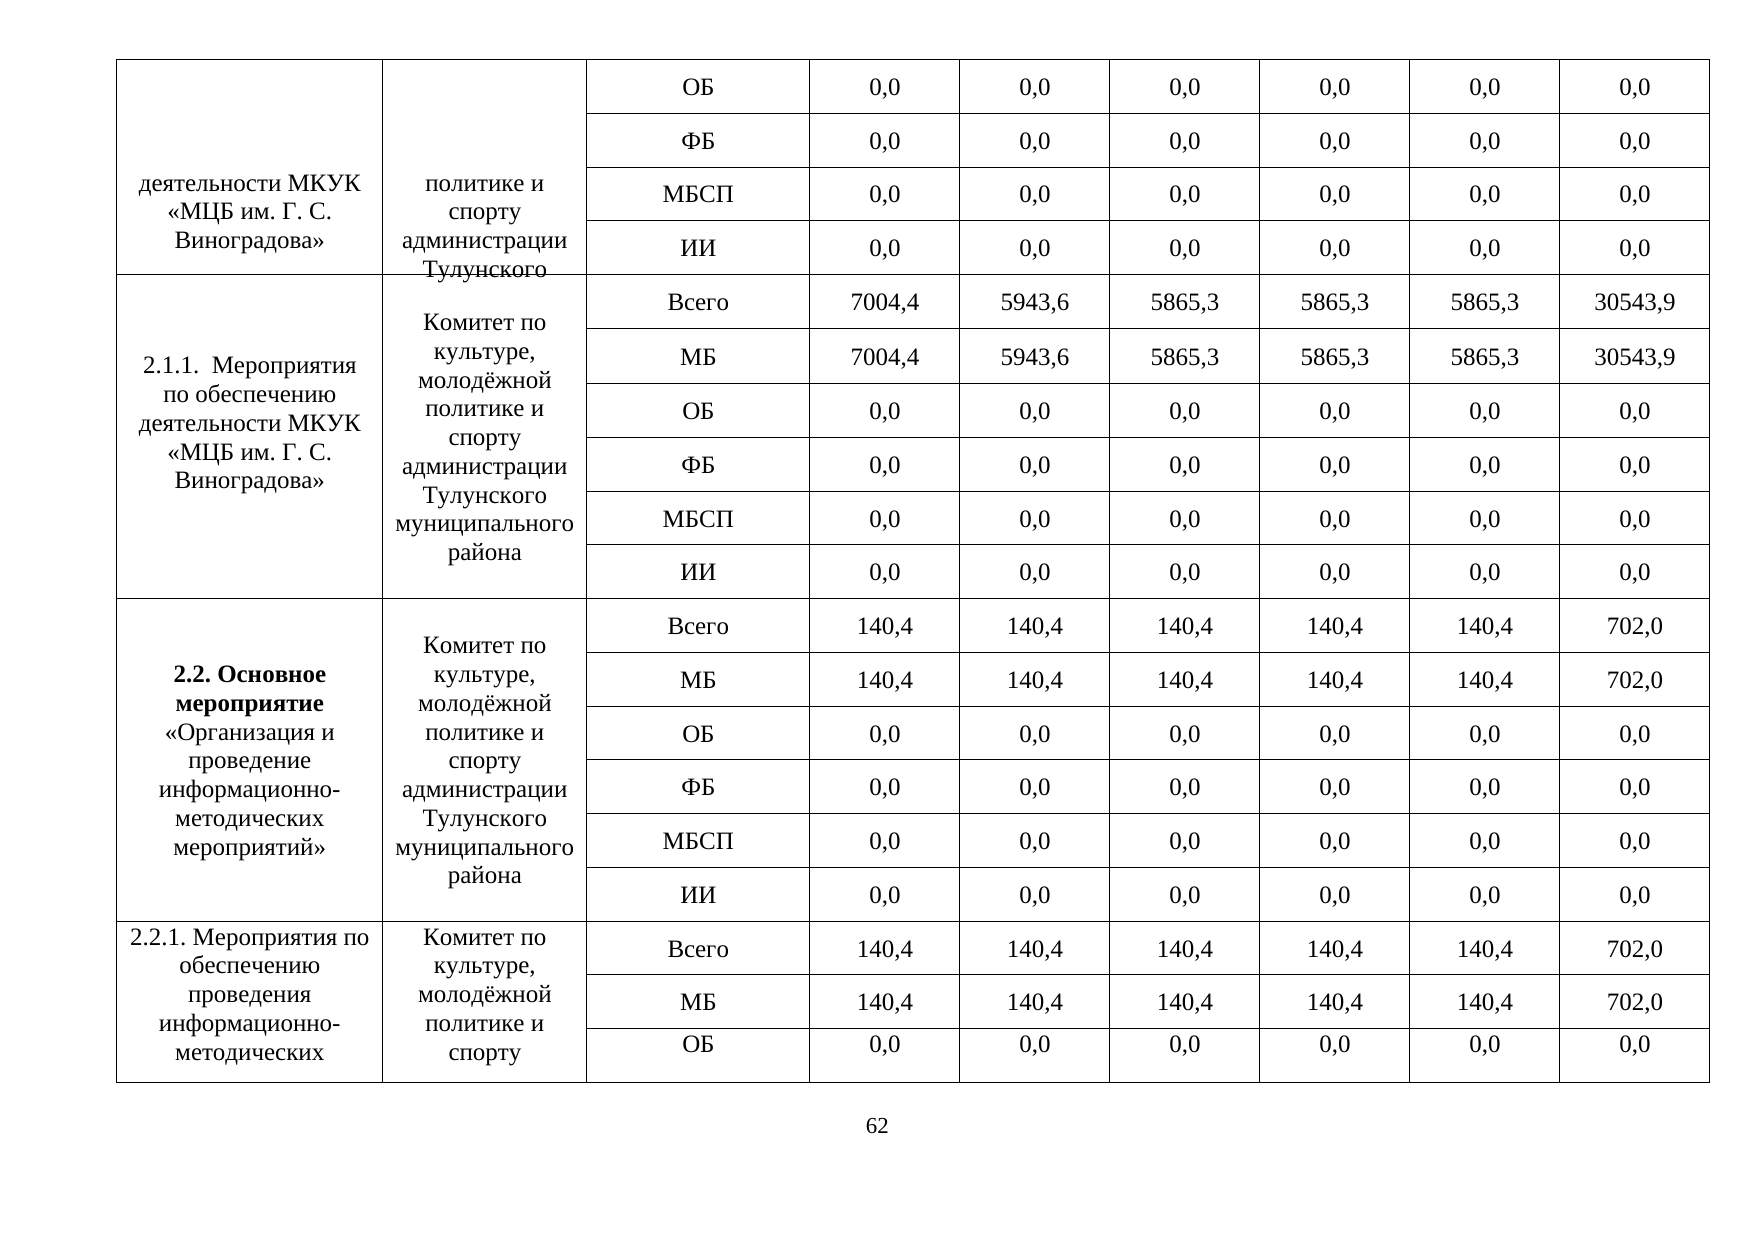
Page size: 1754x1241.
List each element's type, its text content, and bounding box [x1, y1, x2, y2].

table_cell 0,0 [1410, 760, 1559, 813]
table_cell 140,4 [960, 653, 1109, 706]
table_cell 0,0 [1410, 221, 1559, 274]
table_cell 0,0 [810, 814, 959, 867]
table_cell 0,0 [810, 438, 959, 491]
table_cell 0,0 [1410, 438, 1559, 491]
table_cell ИИ [587, 545, 809, 598]
table_cell 5865,3 [1110, 275, 1259, 328]
table_cell 0,0 [1260, 114, 1409, 167]
table_cell 0,0 [960, 438, 1109, 491]
table_cell 702,0 [1560, 599, 1709, 652]
table_cell 0,0 [810, 760, 959, 813]
table_cell 2.2. Основное мероприятие «Организация и проведение информационно-методических мероприятий» [117, 599, 382, 921]
table_cell 140,4 [960, 975, 1109, 1028]
table_cell МБ [587, 975, 809, 1028]
table_cell МБСП [587, 814, 809, 867]
table_cell ОБ [587, 707, 809, 759]
table_cell 0,0 [1560, 814, 1709, 867]
table_cell 0,0 [1260, 814, 1409, 867]
table_cell 0,0 [1110, 384, 1259, 437]
table_cell 0,0 [1410, 492, 1559, 544]
table_cell 0,0 [1410, 707, 1559, 759]
table_cell 0,0 [1560, 1029, 1709, 1082]
table_cell 0,0 [1110, 760, 1259, 813]
table_cell ФБ [587, 760, 809, 813]
table_cell ИИ [587, 221, 809, 274]
table_cell МБСП [587, 492, 809, 544]
table_cell 0,0 [810, 1029, 959, 1082]
table_cell 0,0 [810, 114, 959, 167]
table_cell 0,0 [960, 1029, 1109, 1082]
table_cell 7004,4 [810, 275, 959, 328]
table_cell 2.2.1. Мероприятия по обеспечению проведения информационно-методических мероприятий [117, 922, 382, 1082]
table_cell 0,0 [1110, 221, 1259, 274]
table_cell 0,0 [1260, 168, 1409, 220]
table_cell 0,0 [810, 868, 959, 921]
table_cell 0,0 [1410, 545, 1559, 598]
table_cell 0,0 [1410, 384, 1559, 437]
table_cell 140,4 [810, 599, 959, 652]
table_cell 5865,3 [1410, 329, 1559, 383]
table_cell 140,4 [1260, 922, 1409, 974]
table_cell 0,0 [960, 114, 1109, 167]
table_cell 0,0 [1260, 760, 1409, 813]
table_cell 0,0 [960, 814, 1109, 867]
table_cell 0,0 [960, 168, 1109, 220]
table_cell 140,4 [1110, 599, 1259, 652]
table_cell МБ [587, 329, 809, 383]
table_cell 0,0 [1260, 438, 1409, 491]
table_cell Всего [587, 599, 809, 652]
table_cell 0,0 [1560, 438, 1709, 491]
table_cell 0,0 [810, 545, 959, 598]
table_cell 0,0 [1110, 492, 1259, 544]
table_cell 0,0 [960, 492, 1109, 544]
table_cell 0,0 [1110, 438, 1259, 491]
table_cell 0,0 [1560, 868, 1709, 921]
table_cell 0,0 [1560, 384, 1709, 437]
table_cell 0,0 [960, 545, 1109, 598]
table_cell 140,4 [1110, 922, 1259, 974]
table_cell 0,0 [810, 384, 959, 437]
table_cell 140,4 [1110, 653, 1259, 706]
table_cell 0,0 [1110, 868, 1259, 921]
table_cell 0,0 [1110, 545, 1259, 598]
table_cell 7004,4 [810, 329, 959, 383]
table_cell Комитет по культуре, молодёжной политике и спорту администрации Тулунского муниципального района [383, 599, 586, 921]
table_cell ИИ [587, 868, 809, 921]
table_cell 0,0 [960, 760, 1109, 813]
table_cell 0,0 [1110, 707, 1259, 759]
table_cell 0,0 [1260, 60, 1409, 113]
table_cell 5943,6 [960, 329, 1109, 383]
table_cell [383, 275, 586, 598]
table_cell 140,4 [1410, 975, 1559, 1028]
table_cell 30543,9 [1560, 329, 1709, 383]
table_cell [383, 922, 586, 1082]
table_cell Всего [587, 275, 809, 328]
table_cell ОБ [587, 60, 809, 113]
table_cell 0,0 [1560, 545, 1709, 598]
table_cell 0,0 [960, 221, 1109, 274]
table_cell 30543,9 [1560, 275, 1709, 328]
table_cell 0,0 [960, 707, 1109, 759]
table_cell 140,4 [810, 653, 959, 706]
table_cell 0,0 [1110, 60, 1259, 113]
table_cell МБ [587, 653, 809, 706]
table_cell 0,0 [960, 60, 1109, 113]
table_cell ОБ [587, 384, 809, 437]
table_cell 0,0 [1260, 221, 1409, 274]
table_cell 140,4 [1410, 653, 1559, 706]
table_cell 0,0 [960, 868, 1109, 921]
table_cell 0,0 [1410, 168, 1559, 220]
table_cell 140,4 [810, 975, 959, 1028]
table_cell 140,4 [810, 922, 959, 974]
table_cell 0,0 [1560, 492, 1709, 544]
table_cell 0,0 [1560, 707, 1709, 759]
table_cell 0,0 [1260, 492, 1409, 544]
table_cell 0,0 [1410, 868, 1559, 921]
table_cell 140,4 [960, 922, 1109, 974]
table_cell 0,0 [1560, 221, 1709, 274]
table_cell 0,0 [960, 384, 1109, 437]
table_cell 5865,3 [1260, 329, 1409, 383]
table_cell 0,0 [810, 221, 959, 274]
table_cell 0,0 [1560, 760, 1709, 813]
table_cell 0,0 [1110, 168, 1259, 220]
table_cell 0,0 [810, 492, 959, 544]
table_cell 0,0 [810, 168, 959, 220]
table_cell 0,0 [810, 60, 959, 113]
table_cell 702,0 [1560, 653, 1709, 706]
table_cell 5865,3 [1260, 275, 1409, 328]
table_cell 0,0 [1410, 1029, 1559, 1082]
table_cell 0,0 [1110, 1029, 1259, 1082]
table_cell 0,0 [1260, 868, 1409, 921]
table_cell 140,4 [1260, 975, 1409, 1028]
table_cell 0,0 [1110, 814, 1259, 867]
table_cell 0,0 [1260, 1029, 1409, 1082]
table_cell 0,0 [1560, 168, 1709, 220]
table_cell 0,0 [1260, 545, 1409, 598]
table_cell 0,0 [1260, 384, 1409, 437]
table_cell 5865,3 [1410, 275, 1559, 328]
table_cell 140,4 [1260, 653, 1409, 706]
table_cell 702,0 [1560, 975, 1709, 1028]
table_cell 0,0 [1560, 114, 1709, 167]
table_cell 140,4 [1110, 975, 1259, 1028]
table_cell 0,0 [1410, 60, 1559, 113]
table_cell 702,0 [1560, 922, 1709, 974]
table_cell ФБ [587, 114, 809, 167]
table_cell 5865,3 [1110, 329, 1259, 383]
table_cell 0,0 [810, 707, 959, 759]
table_cell 0,0 [1260, 707, 1409, 759]
table_cell 0,0 [1410, 114, 1559, 167]
table_cell ОБ [587, 1029, 809, 1082]
table_cell 140,4 [1260, 599, 1409, 652]
table_cell 0,0 [1410, 814, 1559, 867]
table_cell 2.1.1. Мероприятия по обеспечению деятельности МКУК «МЦБ им. Г. С. Виноградова» [117, 275, 382, 598]
table_cell 0,0 [1560, 60, 1709, 113]
table_cell МБСП [587, 168, 809, 220]
table_cell 140,4 [960, 599, 1109, 652]
table_cell 140,4 [1410, 922, 1559, 974]
table_cell 0,0 [1110, 114, 1259, 167]
table_cell Всего [587, 922, 809, 974]
table_cell ФБ [587, 438, 809, 491]
table_cell 5943,6 [960, 275, 1109, 328]
table_cell 140,4 [1410, 599, 1559, 652]
